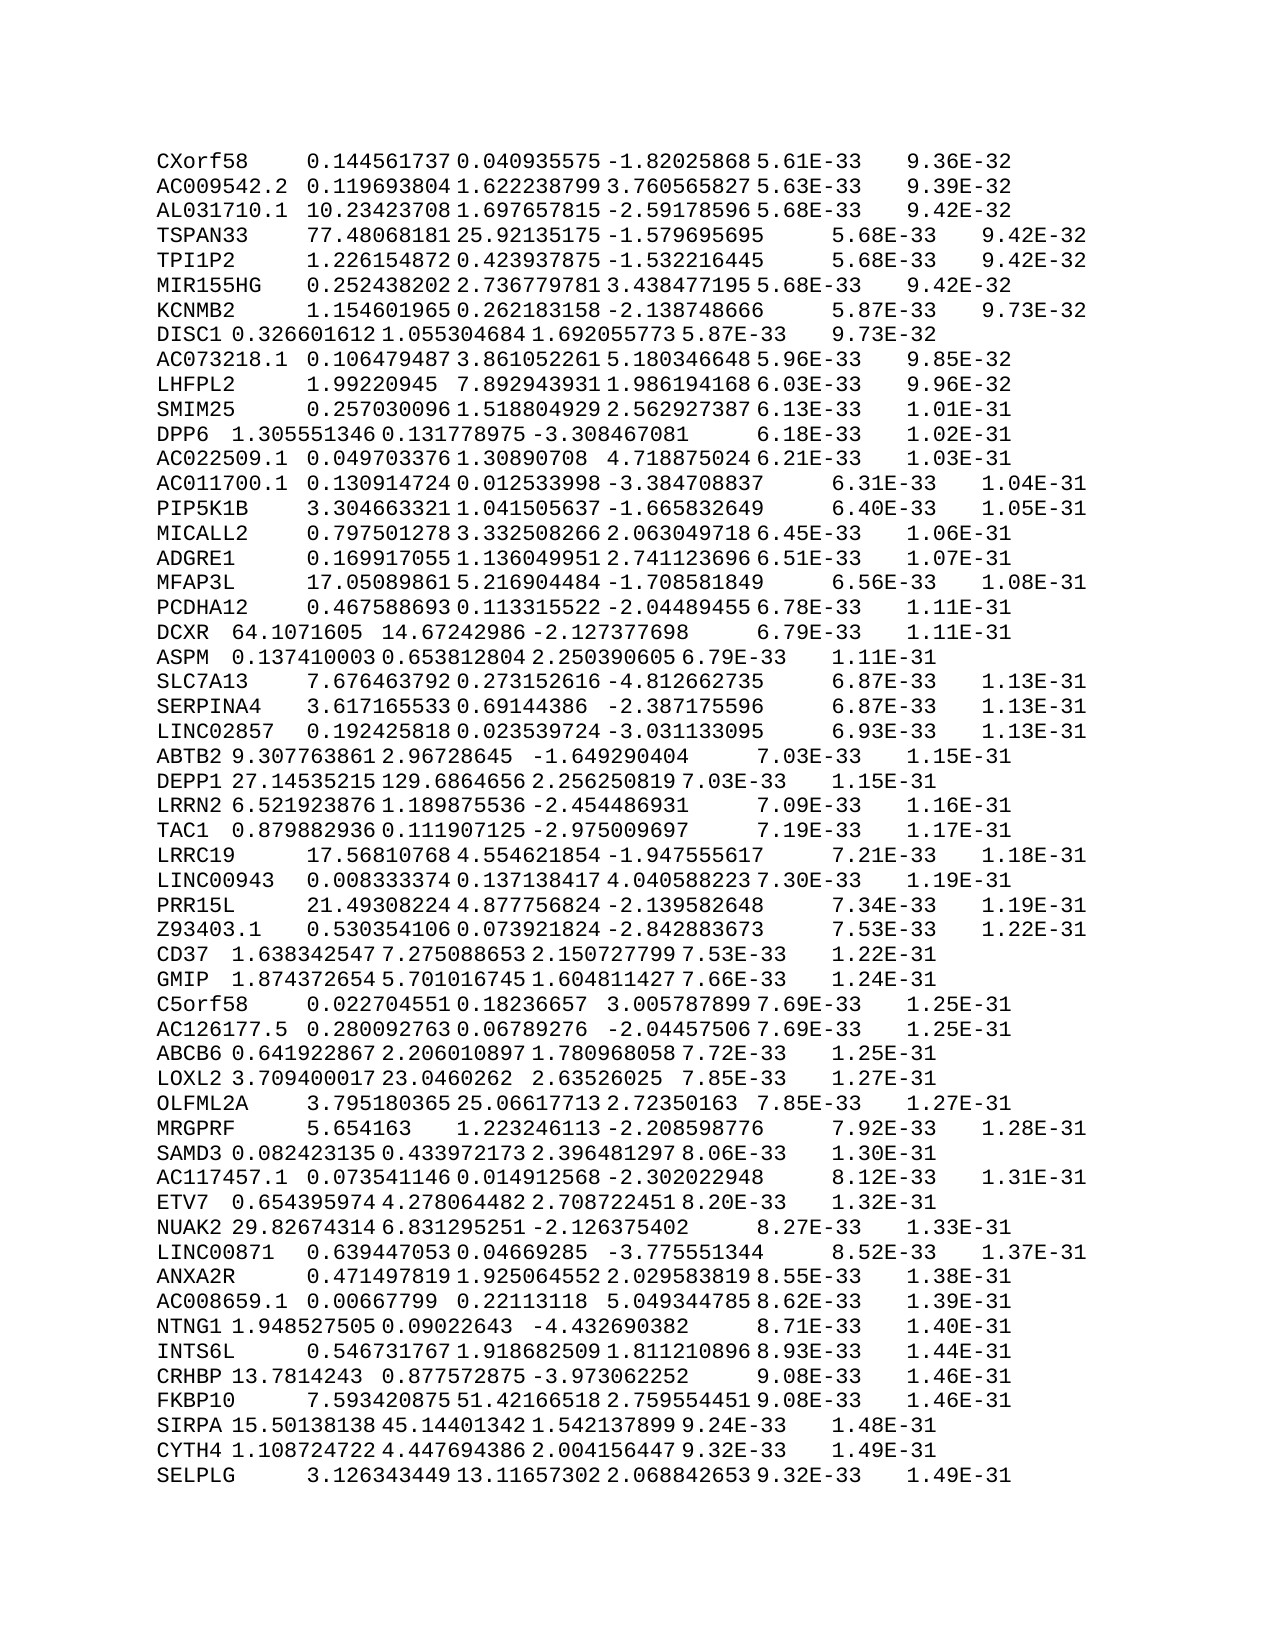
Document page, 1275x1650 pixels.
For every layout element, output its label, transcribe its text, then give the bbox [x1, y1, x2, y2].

text Z93403.1 0.530354106 0.073921824 -2.842883673 7.53E-33 1.22E-31 [156, 918, 1118, 943]
text DEPP1 27.14535215 129.6864656 2.256250819 7.03E-33 1.15E-31 [156, 770, 1118, 794]
text MRGPRF 5.654163 1.223246113 -2.208598776 7.92E-33 1.28E-31 [156, 1117, 1118, 1142]
text FKBP10 7.593420875 51.42166518 2.759554451 9.08E-33 1.46E-31 [156, 1389, 1118, 1414]
text MIR155HG 0.252438202 2.736779781 3.438477195 5.68E-33 9.42E-32 [156, 274, 1118, 299]
text LINC00943 0.008333374 0.137138417 4.040588223 7.30E-33 1.19E-31 [156, 869, 1118, 894]
text DPP6 1.305551346 0.131778975 -3.308467081 6.18E-33 1.02E-31 [156, 423, 1118, 447]
text LOXL2 3.709400017 23.0460262 2.63526025 7.85E-33 1.27E-31 [156, 1067, 1118, 1092]
text AC073218.1 0.106479487 3.861052261 5.180346648 5.96E-33 9.85E-32 [156, 348, 1118, 373]
text AL031710.1 10.23423708 1.697657815 -2.59178596 5.68E-33 9.42E-32 [156, 199, 1118, 224]
text NTNG1 1.948527505 0.09022643 -4.432690382 8.71E-33 1.40E-31 [156, 1315, 1118, 1340]
text ADGRE1 0.169917055 1.136049951 2.741123696 6.51E-33 1.07E-31 [156, 547, 1118, 571]
text LRRC19 17.56810768 4.554621854 -1.947555617 7.21E-33 1.18E-31 [156, 844, 1118, 869]
text AC117457.1 0.073541146 0.014912568 -2.302022948 8.12E-33 1.31E-31 [156, 1166, 1118, 1191]
text SLC7A13 7.676463792 0.273152616 -4.812662735 6.87E-33 1.13E-31 [156, 671, 1118, 695]
text LINC00871 0.639447053 0.04669285 -3.775551344 8.52E-33 1.37E-31 [156, 1241, 1118, 1266]
text SIRPA 15.50138138 45.14401342 1.542137899 9.24E-33 1.48E-31 [156, 1414, 1118, 1439]
text TPI1P2 1.226154872 0.423937875 -1.532216445 5.68E-33 9.42E-32 [156, 249, 1118, 274]
text MFAP3L 17.05089861 5.216904484 -1.708581849 6.56E-33 1.08E-31 [156, 571, 1118, 596]
text NUAK2 29.82674314 6.831295251 -2.126375402 8.27E-33 1.33E-31 [156, 1216, 1118, 1241]
text SAMD3 0.082423135 0.433972173 2.396481297 8.06E-33 1.30E-31 [156, 1142, 1118, 1166]
text ETV7 0.654395974 4.278064482 2.708722451 8.20E-33 1.32E-31 [156, 1191, 1118, 1216]
text AC022509.1 0.049703376 1.30890708 4.718875024 6.21E-33 1.03E-31 [156, 447, 1118, 472]
text AC008659.1 0.00667799 0.22113118 5.049344785 8.62E-33 1.39E-31 [156, 1290, 1118, 1315]
text SERPINA4 3.617165533 0.69144386 -2.387175596 6.87E-33 1.13E-31 [156, 695, 1118, 720]
text PRR15L 21.49308224 4.877756824 -2.139582648 7.34E-33 1.19E-31 [156, 894, 1118, 918]
text KCNMB2 1.154601965 0.262183158 -2.138748666 5.87E-33 9.73E-32 [156, 299, 1118, 323]
text PCDHA12 0.467588693 0.113315522 -2.04489455 6.78E-33 1.11E-31 [156, 596, 1118, 621]
text ABCB6 0.641922867 2.206010897 1.780968058 7.72E-33 1.25E-31 [156, 1042, 1118, 1067]
text CXorf58 0.144561737 0.040935575 -1.82025868 5.61E-33 9.36E-32 [156, 150, 1118, 175]
text CD37 1.638342547 7.275088653 2.150727799 7.53E-33 1.22E-31 [156, 943, 1118, 968]
text CRHBP 13.7814243 0.877572875 -3.973062252 9.08E-33 1.46E-31 [156, 1365, 1118, 1389]
text OLFML2A 3.795180365 25.06617713 2.72350163 7.85E-33 1.27E-31 [156, 1092, 1118, 1117]
text TSPAN33 77.48068181 25.92135175 -1.579695695 5.68E-33 9.42E-32 [156, 224, 1118, 249]
text AC011700.1 0.130914724 0.012533998 -3.384708837 6.31E-33 1.04E-31 [156, 472, 1118, 497]
text C5orf58 0.022704551 0.18236657 3.005787899 7.69E-33 1.25E-31 [156, 993, 1118, 1018]
text LINC02857 0.192425818 0.023539724 -3.031133095 6.93E-33 1.13E-31 [156, 720, 1118, 745]
text LHFPL2 1.99220945 7.892943931 1.986194168 6.03E-33 9.96E-32 [156, 373, 1118, 398]
text INTS6L 0.546731767 1.918682509 1.811210896 8.93E-33 1.44E-31 [156, 1340, 1118, 1365]
text AC126177.5 0.280092763 0.06789276 -2.04457506 7.69E-33 1.25E-31 [156, 1018, 1118, 1042]
text PIP5K1B 3.304663321 1.041505637 -1.665832649 6.40E-33 1.05E-31 [156, 497, 1118, 522]
text SMIM25 0.257030096 1.518804929 2.562927387 6.13E-33 1.01E-31 [156, 398, 1118, 423]
text GMIP 1.874372654 5.701016745 1.604811427 7.66E-33 1.24E-31 [156, 968, 1118, 993]
text SELPLG 3.126343449 13.11657302 2.068842653 9.32E-33 1.49E-31 [156, 1464, 1118, 1489]
text ASPM 0.137410003 0.653812804 2.250390605 6.79E-33 1.11E-31 [156, 646, 1118, 671]
text TAC1 0.879882936 0.111907125 -2.975009697 7.19E-33 1.17E-31 [156, 819, 1118, 844]
text DCXR 64.1071605 14.67242986 -2.127377698 6.79E-33 1.11E-31 [156, 621, 1118, 646]
text AC009542.2 0.119693804 1.622238799 3.760565827 5.63E-33 9.39E-32 [156, 175, 1118, 199]
text CYTH4 1.108724722 4.447694386 2.004156447 9.32E-33 1.49E-31 [156, 1439, 1118, 1464]
text ANXA2R 0.471497819 1.925064552 2.029583819 8.55E-33 1.38E-31 [156, 1266, 1118, 1290]
text MICALL2 0.797501278 3.332508266 2.063049718 6.45E-33 1.06E-31 [156, 522, 1118, 547]
text ABTB2 9.307763861 2.96728645 -1.649290404 7.03E-33 1.15E-31 [156, 745, 1118, 770]
text DISC1 0.326601612 1.055304684 1.692055773 5.87E-33 9.73E-32 [156, 323, 1118, 348]
text LRRN2 6.521923876 1.189875536 -2.454486931 7.09E-33 1.16E-31 [156, 794, 1118, 819]
